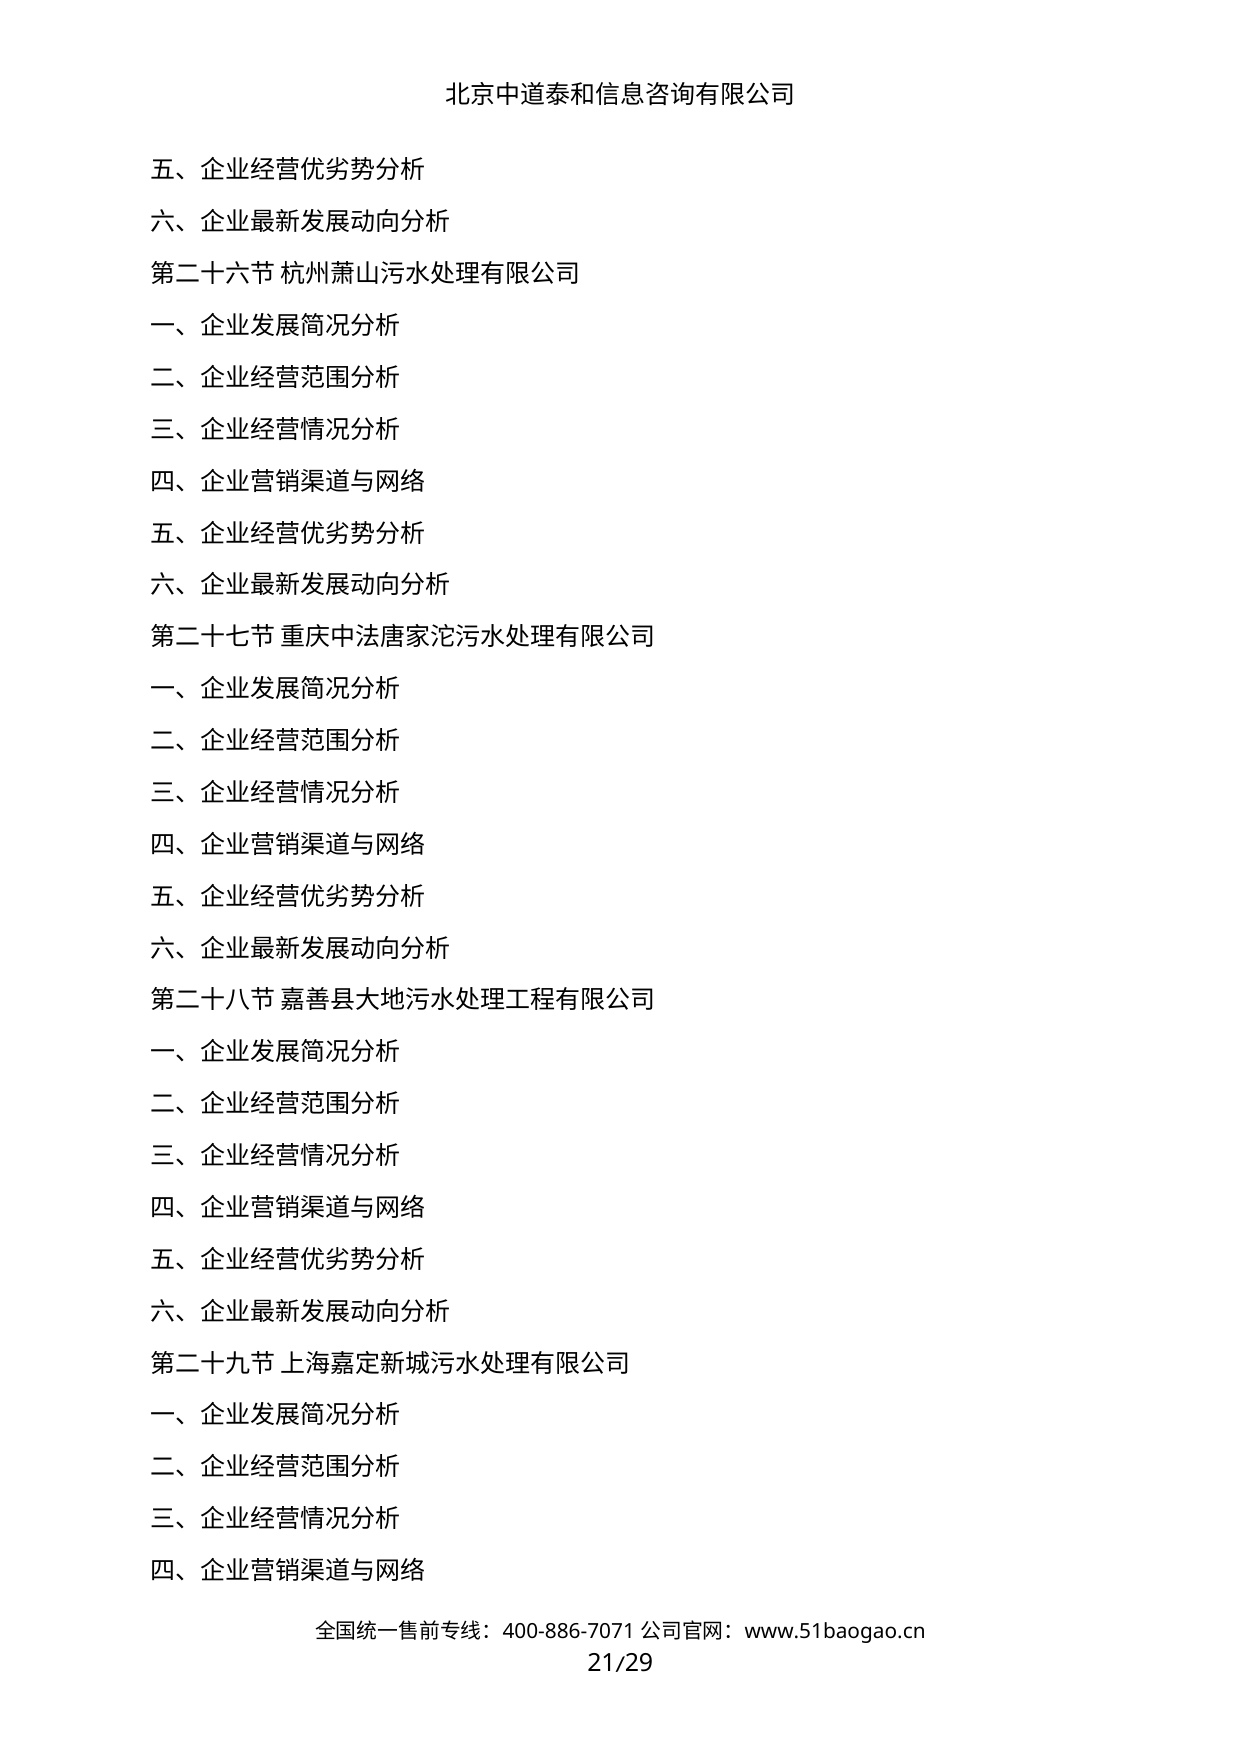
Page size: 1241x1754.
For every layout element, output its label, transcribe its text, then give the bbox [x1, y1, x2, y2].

text 一、企业发展简况分析 [150, 1395, 1090, 1431]
text 二、企业经营范围分析 [150, 1447, 1090, 1483]
text 六、企业最新发展动向分析 [150, 202, 1090, 238]
text 一、企业发展简况分析 [150, 669, 1090, 705]
text 三、企业经营情况分析 [150, 409, 1090, 446]
text 二、企业经营范围分析 [150, 357, 1090, 394]
text 三、企业经营情况分析 [150, 1136, 1090, 1172]
text 第二十八节 嘉善县大地污水处理工程有限公司 [150, 980, 1090, 1016]
text 二、企业经营范围分析 [150, 721, 1090, 757]
text 六、企业最新发展动向分析 [150, 565, 1090, 601]
text 二、企业经营范围分析 [150, 1084, 1090, 1120]
text 四、企业营销渠道与网络 [150, 461, 1090, 497]
text 六、企业最新发展动向分析 [150, 1291, 1090, 1327]
text 四、企业营销渠道与网络 [150, 1551, 1090, 1587]
text 四、企业营销渠道与网络 [150, 1187, 1090, 1224]
text 六、企业最新发展动向分析 [150, 928, 1090, 964]
text 五、企业经营优劣势分析 [150, 150, 1090, 186]
text 第二十七节 重庆中法唐家沱污水处理有限公司 [150, 617, 1090, 653]
text 五、企业经营优劣势分析 [150, 513, 1090, 549]
text 一、企业发展简况分析 [150, 306, 1090, 342]
text 第二十六节 杭州萧山污水处理有限公司 [150, 254, 1090, 290]
text 五、企业经营优劣势分析 [150, 1239, 1090, 1276]
text 三、企业经营情况分析 [150, 1499, 1090, 1535]
text 四、企业营销渠道与网络 [150, 824, 1090, 861]
text 五、企业经营优劣势分析 [150, 876, 1090, 912]
text 三、企业经营情况分析 [150, 772, 1090, 809]
text 第二十九节 上海嘉定新城污水处理有限公司 [150, 1343, 1090, 1379]
text 一、企业发展简况分析 [150, 1032, 1090, 1068]
